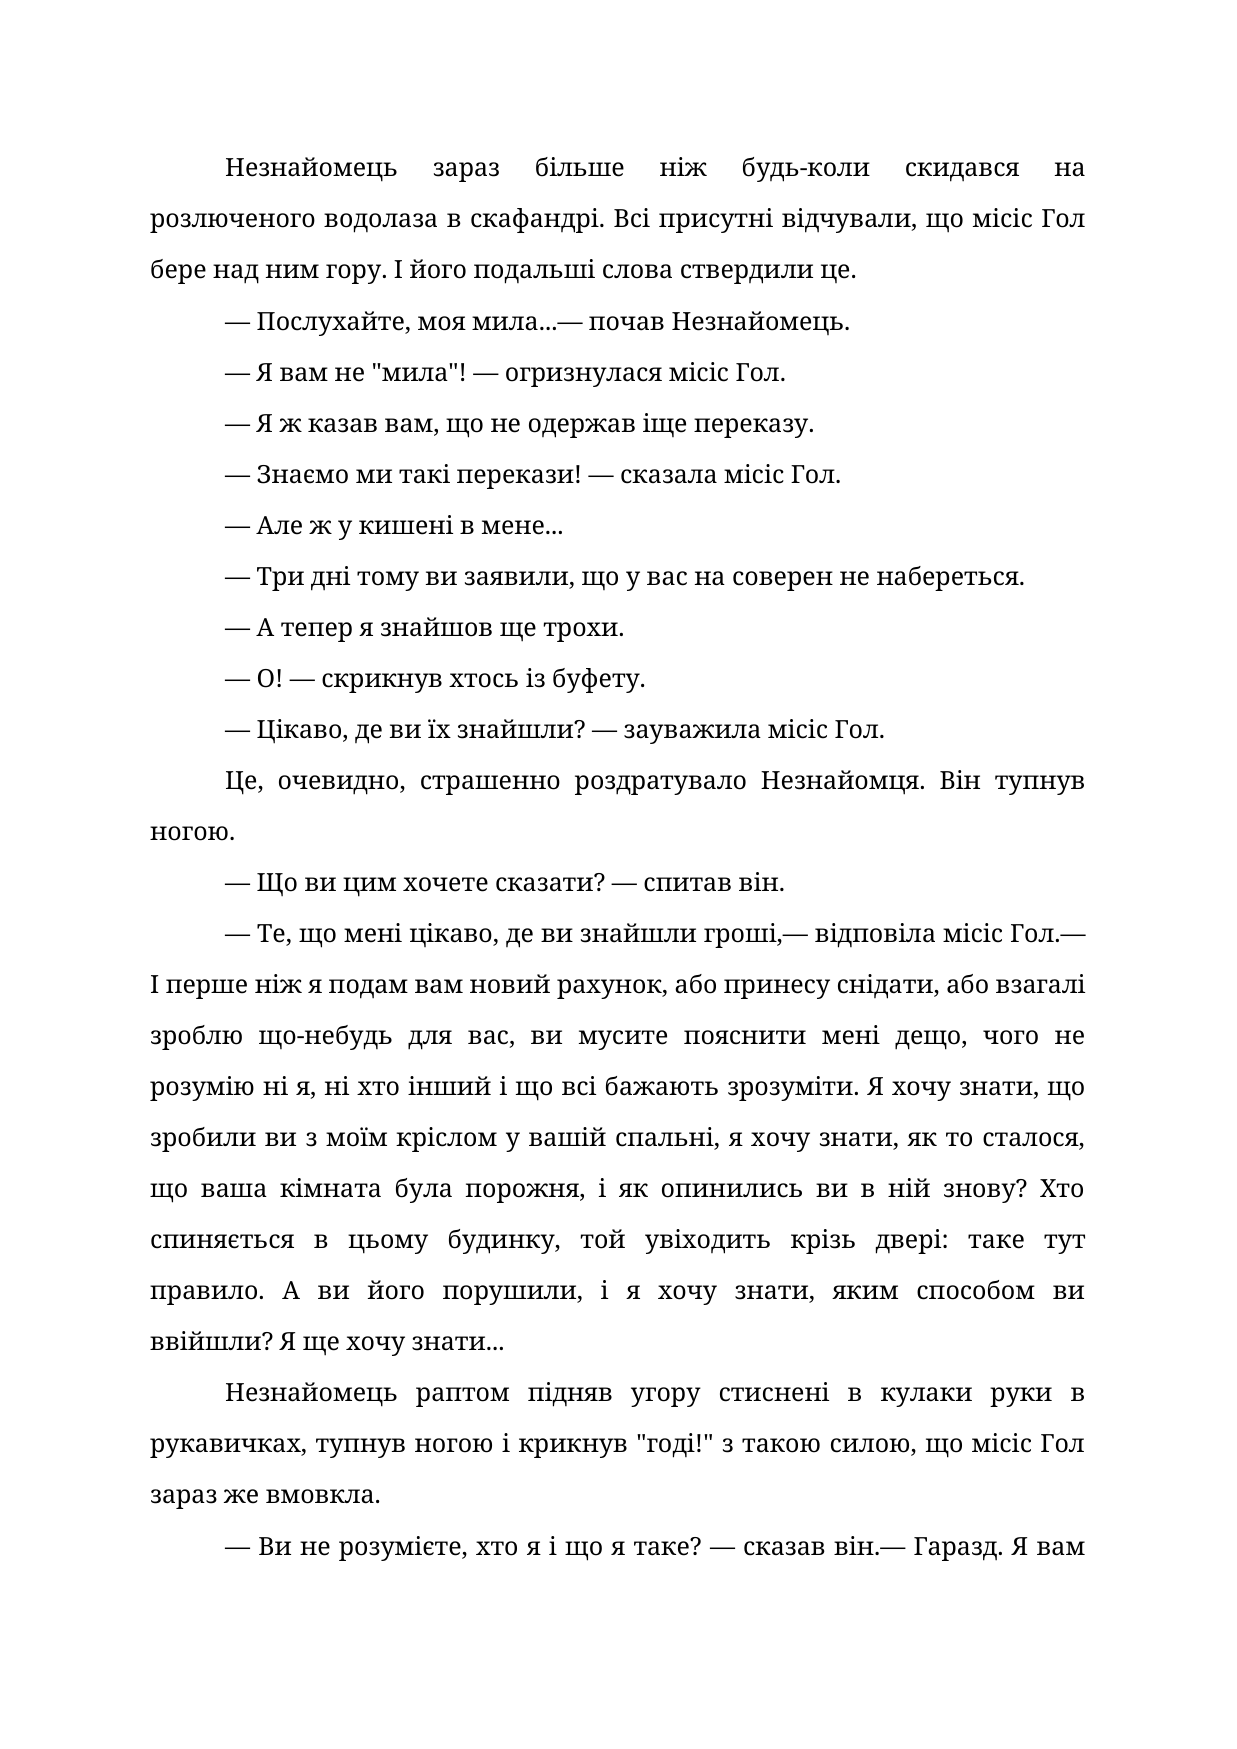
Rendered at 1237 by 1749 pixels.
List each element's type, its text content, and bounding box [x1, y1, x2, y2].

text Незнайомець раптом підняв угору стиснені в кулаки руки в рукавичках, тупнув ногою і крикнув "годі!" з такою силою, що місіс Гол зараз же вмовкла. [150, 1375, 1086, 1511]
text — Те, що мені цікаво, де ви знайшли гроші,— відповіла місіс Гол.— І перше ніж я подам вам новий рахунок, або принесу снідати, або взагалі зроблю що-небудь для вас, ви мусите пояснити мені дещо, чого не розумію ні я, ні хто інший і що всі бажають зрозуміти. Я хочу знати, що зробили ви з моїм кріслом у вашій спальні, я хочу знати, як то сталося, що ваша кімната була порожня, і як опинились ви в ній знову? Хто спиняється в цьому будинку, той увіходить крізь двері: таке тут правило. А ви його порушили, і я хочу знати, яким способом ви ввійшли? Я ще хочу знати... [150, 916, 1086, 1358]
text — Я ж казав вам, що не одержав іще переказу. [150, 405, 1086, 439]
text — Я вам не "мила"! — огризнулася місіс Гол. [150, 354, 1086, 388]
text — О! — скрикнув хтось із буфету. [150, 660, 1086, 694]
text — Але ж у кишені в мене... [150, 507, 1086, 541]
text — Послухайте, моя мила...— почав Незнайомець. [150, 303, 1086, 337]
text — А тепер я знайшов ще трохи. [150, 609, 1086, 643]
text — Знаємо ми такі перекази! — сказала місіс Гол. [150, 456, 1086, 490]
text Це, очевидно, страшенно роздратувало Незнайомця. Він тупнув ногою. [150, 762, 1086, 848]
text — Цікаво, де ви їх знайшли? — зауважила місіс Гол. [150, 711, 1086, 746]
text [150, 1528, 1086, 1562]
text — Що ви цим хочете сказати? — спитав він. [150, 864, 1086, 899]
text Незнайомець зараз більше ніж будь-коли скидався на розлюченого водолаза в скафандрі. Всі присутні відчували, що місіс Гол бере над ним гору. І його подальші слова ствердили це. [150, 150, 1086, 286]
text — Три дні тому ви заявили, що у вас на соверен не набереться. [150, 558, 1086, 592]
